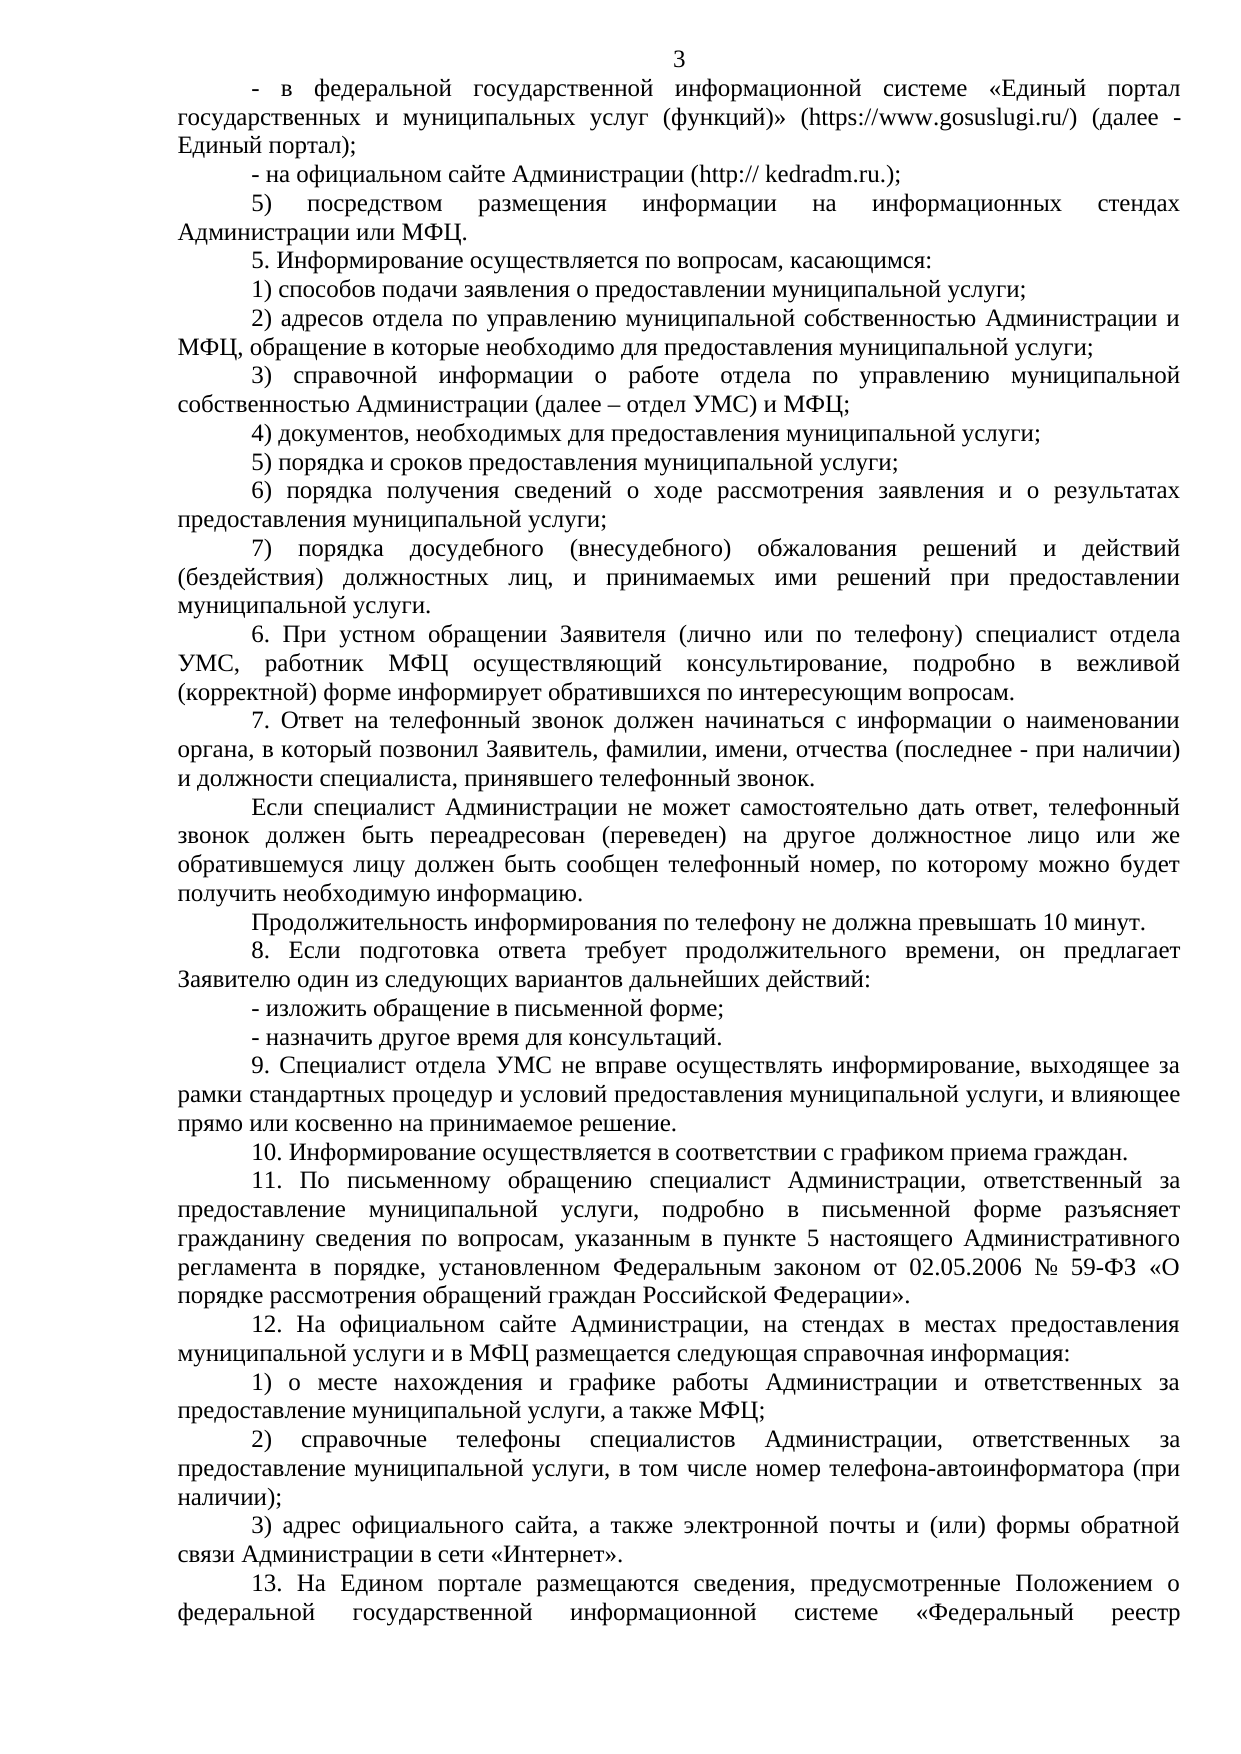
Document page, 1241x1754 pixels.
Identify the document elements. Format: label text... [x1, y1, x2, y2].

text 1) о месте нахождения и графике работы Администрации и ответственных за предоставление муниципальной услуги, а также МФЦ; [177, 1367, 1181, 1424]
text 1) способов подачи заявления о предоставлении муниципальной услуги; [177, 274, 1181, 303]
text Если специалист Администрации не может самостоятельно дать ответ, телефонный звонок должен быть переадресован (переведен) на другое должностное лицо или же обратившемуся лицу должен быть сообщен телефонный номер, по которому можно будет получить необходимую информацию. [177, 792, 1181, 907]
text 5) посредством размещения информации на информационных стендах Администрации или МФЦ. [177, 188, 1181, 246]
text - на официальном сайте Администрации (http:// kedradm.ru.); [177, 159, 1181, 188]
text 11. По письменному обращению специалист Администрации, ответственный за предоставление муниципальной услуги, подробно в письменной форме разъясняет гражданину сведения по вопросам, указанным в пункте 5 настоящего Административного регламента в порядке, установленном Федеральным законом от 02.05.2006 № 59-ФЗ «О порядке рассмотрения обращений граждан Российской Федерации». [177, 1166, 1181, 1309]
text 6) порядка получения сведений о ходе рассмотрения заявления и о результатах предоставления муниципальной услуги; [177, 476, 1181, 533]
text 4) документов, необходимых для предоставления муниципальной услуги; [177, 418, 1181, 447]
text 6. При устном обращении Заявителя (лично или по телефону) специалист отдела УМС, работник МФЦ осуществляющий консультирование, подробно в вежливой (корректной) форме информирует обратившихся по интересующим вопросам. [177, 619, 1181, 706]
text 5. Информирование осуществляется по вопросам, касающимся: [177, 246, 1181, 274]
text 7. Ответ на телефонный звонок должен начинаться с информации о наименовании органа, в который позвонил Заявитель, фамилии, имени, отчества (последнее - при наличии) и должности специалиста, принявшего телефонный звонок. [177, 706, 1181, 792]
text 3) адрес официального сайта, а также электронной почты и (или) формы обратной связи Администрации в сети «Интернет». [177, 1511, 1181, 1568]
text 10. Информирование осуществляется в соответствии с графиком приема граждан. [177, 1137, 1181, 1166]
text - назначить другое время для консультаций. [177, 1022, 1181, 1051]
text Продолжительность информирования по телефону не должна превышать 10 минут. [177, 907, 1181, 936]
text 7) порядка досудебного (внесудебного) обжалования решений и действий (бездействия) должностных лиц, и принимаемых ими решений при предоставлении муниципальной услуги. [177, 533, 1181, 619]
text 2) адресов отдела по управлению муниципальной собственностью Администрации и МФЦ, обращение в которые необходимо для предоставления муниципальной услуги; [177, 303, 1181, 361]
text 8. Если подготовка ответа требует продолжительного времени, он предлагает Заявителю один из следующих вариантов дальнейших действий: [177, 936, 1181, 993]
text 2) справочные телефоны специалистов Администрации, ответственных за предоставление муниципальной услуги, в том числе номер телефона-автоинформатора (при наличии); [177, 1424, 1181, 1511]
text 9. Специалист отдела УМС не вправе осуществлять информирование, выходящее за рамки стандартных процедур и условий предоставления муниципальной услуги, и влияющее прямо или косвенно на принимаемое решение. [177, 1051, 1181, 1137]
text 12. На официальном сайте Администрации, на стендах в местах предоставления муниципальной услуги и в МФЦ размещается следующая справочная информация: [177, 1309, 1181, 1367]
text 3) справочной информации о работе отдела по управлению муниципальной собственностью Администрации (далее – отдел УМС) и МФЦ; [177, 361, 1181, 418]
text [177, 1568, 1181, 1626]
text 5) порядка и сроков предоставления муниципальной услуги; [177, 447, 1181, 476]
text - изложить обращение в письменной форме; [177, 993, 1181, 1022]
text - в федеральной государственной информационной системе «Единый портал государственных и муниципальных услуг (функций)» (https://www.gosuslugi.ru/) (далее - Единый портал); [177, 73, 1181, 159]
